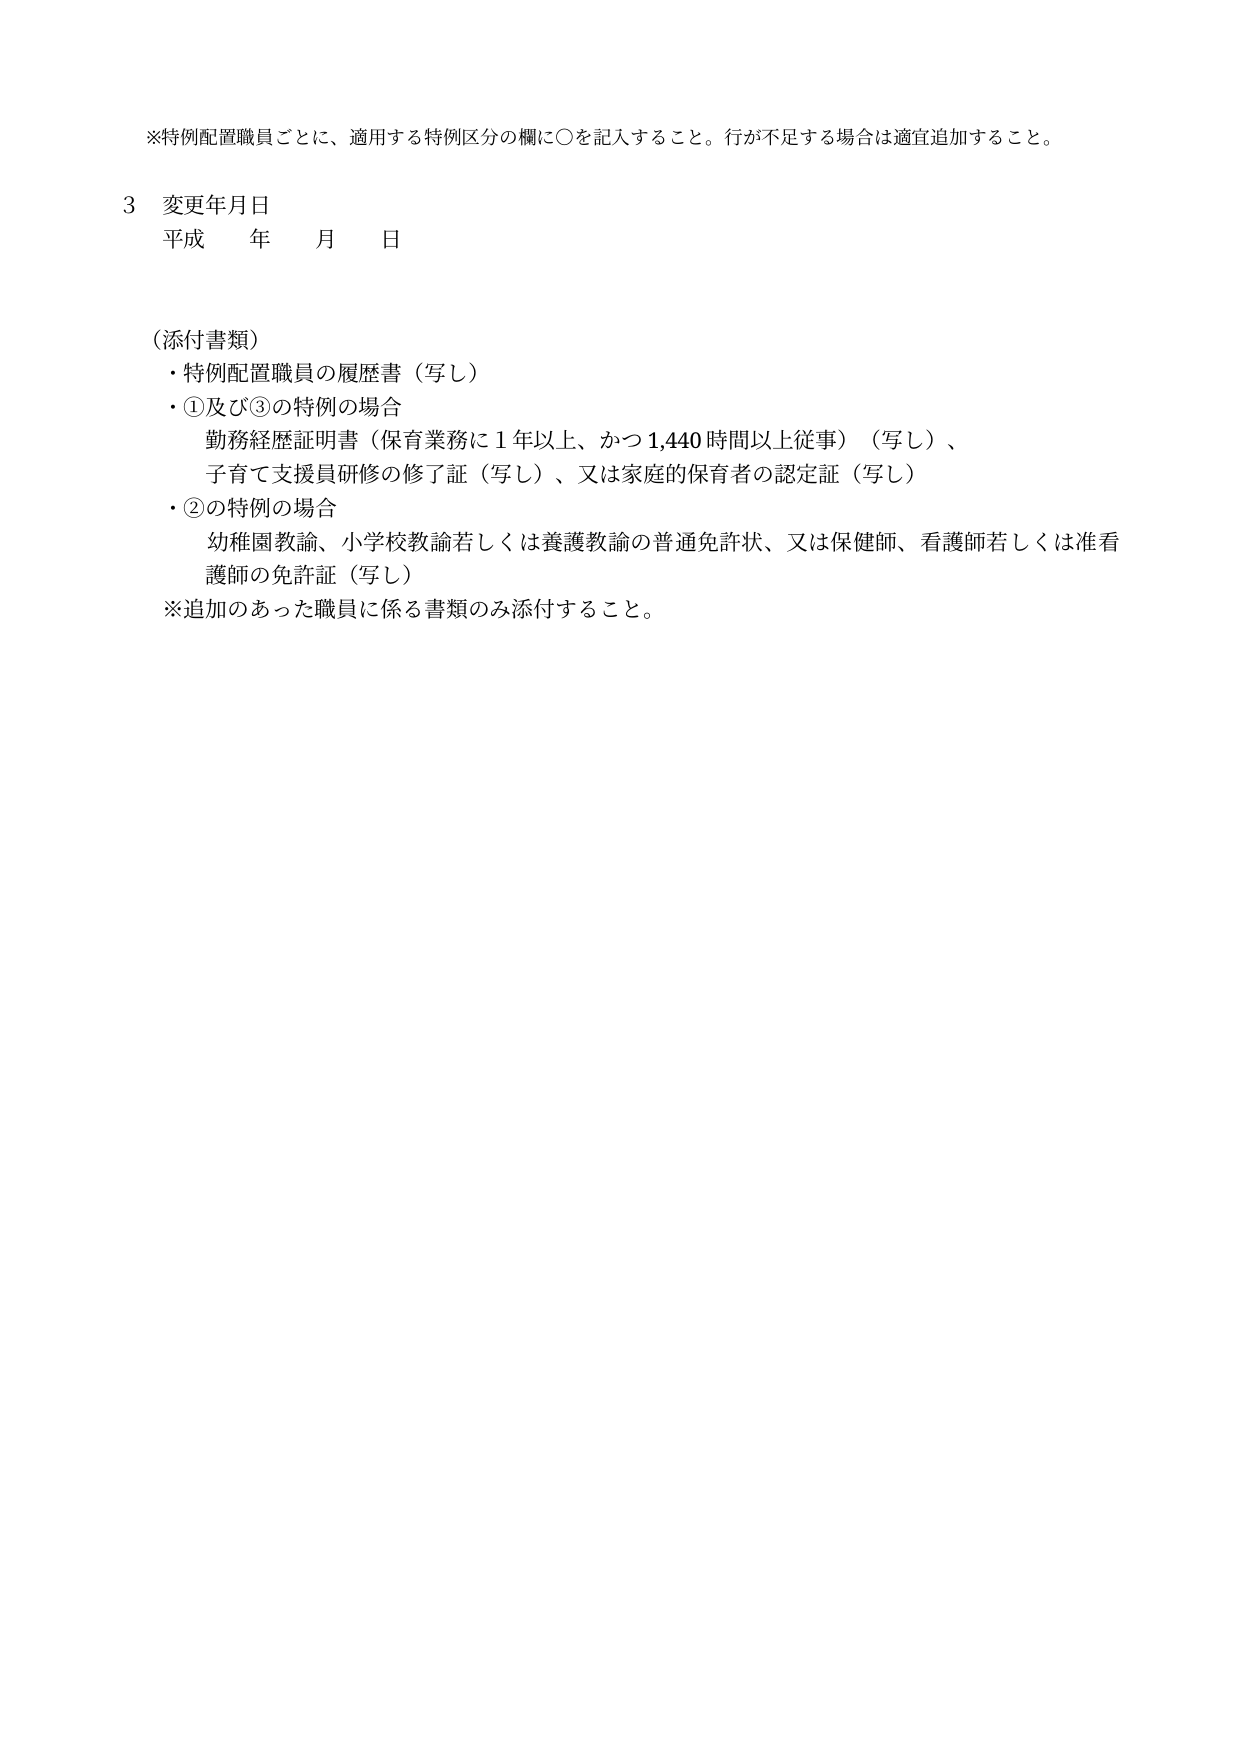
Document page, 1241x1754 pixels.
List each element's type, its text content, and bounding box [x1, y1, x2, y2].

text ・①及び③の特例の場合 [162, 389, 1122, 423]
text ※追加のあった職員に係る書類のみ添付すること。 [118, 591, 1122, 624]
text ・②の特例の場合 [118, 490, 1122, 524]
text 勤務経歴証明書（保育業務に１年以上、かつ1,440時間以上従事）（写し）、 [206, 423, 1122, 456]
text 平成 年 月 日 [118, 221, 1122, 254]
text （添付書類） [118, 322, 1122, 355]
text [118, 120, 1122, 153]
text ・特例配置職員の履歴書（写し） [118, 355, 1122, 389]
text ３ 変更年月日 [118, 187, 1122, 221]
text 幼稚園教諭、小学校教諭若しくは養護教諭の普通免許状、又は保健師、看護師若しくは准看護師の免許証（写し） [118, 524, 1122, 591]
text 子育て支援員研修の修了証（写し）、又は家庭的保育者の認定証（写し） [206, 456, 1122, 490]
